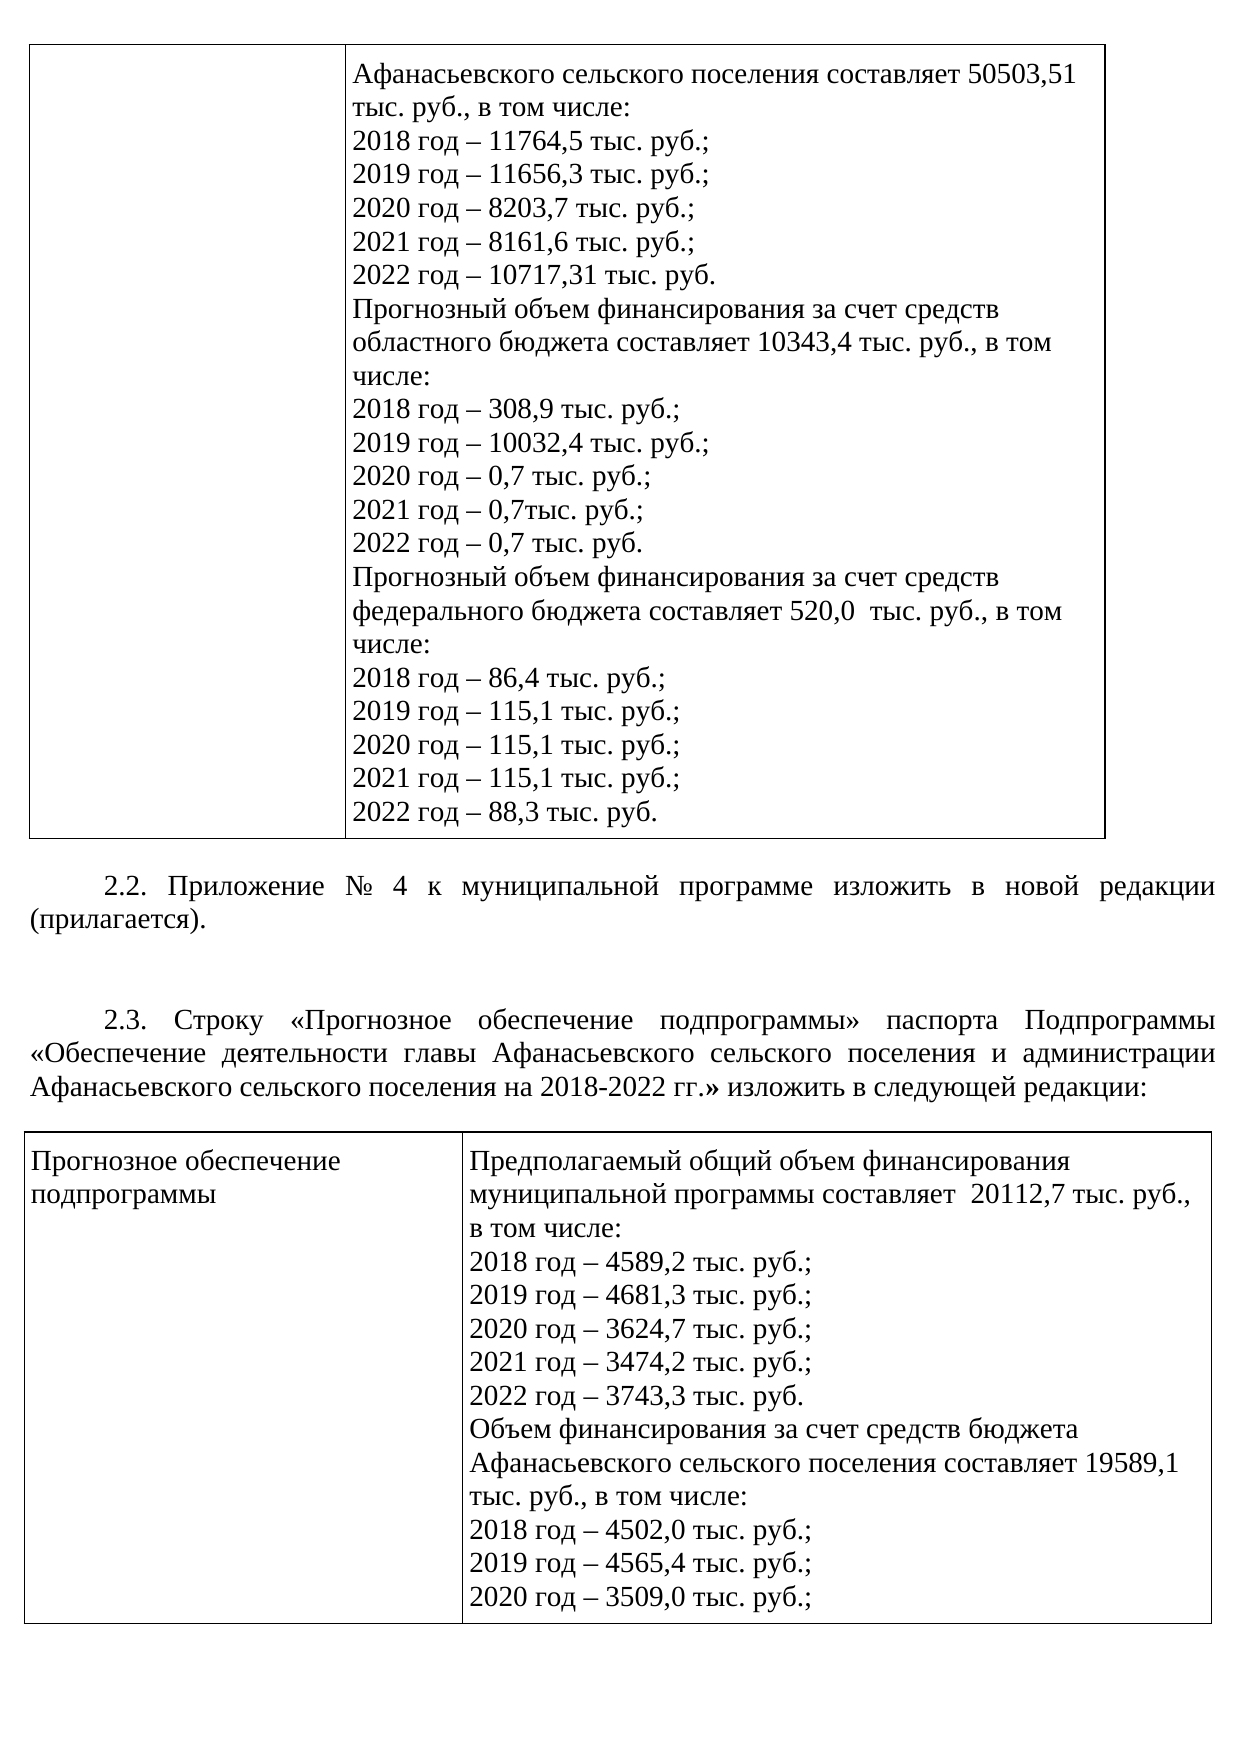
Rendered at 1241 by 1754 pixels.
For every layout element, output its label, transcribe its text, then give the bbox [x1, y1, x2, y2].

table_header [30, 45, 345, 838]
text 2.3. Строку «Прогнозное обеспечение подпрограммы» паспорта Подпрограммы «Обеспечение деятельности главы Афанасьевского сельского поселения и администрации Афанасьевского сельского поселения на 2018-2022 гг.» изложить в следующей редакции: [29, 1002, 1217, 1103]
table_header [463, 1133, 1211, 1623]
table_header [25, 1133, 462, 1623]
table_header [346, 45, 1104, 838]
text 2.2. Приложение № 4 к муниципальной программе изложить в новой редакции (прилагается). [29, 868, 1217, 935]
